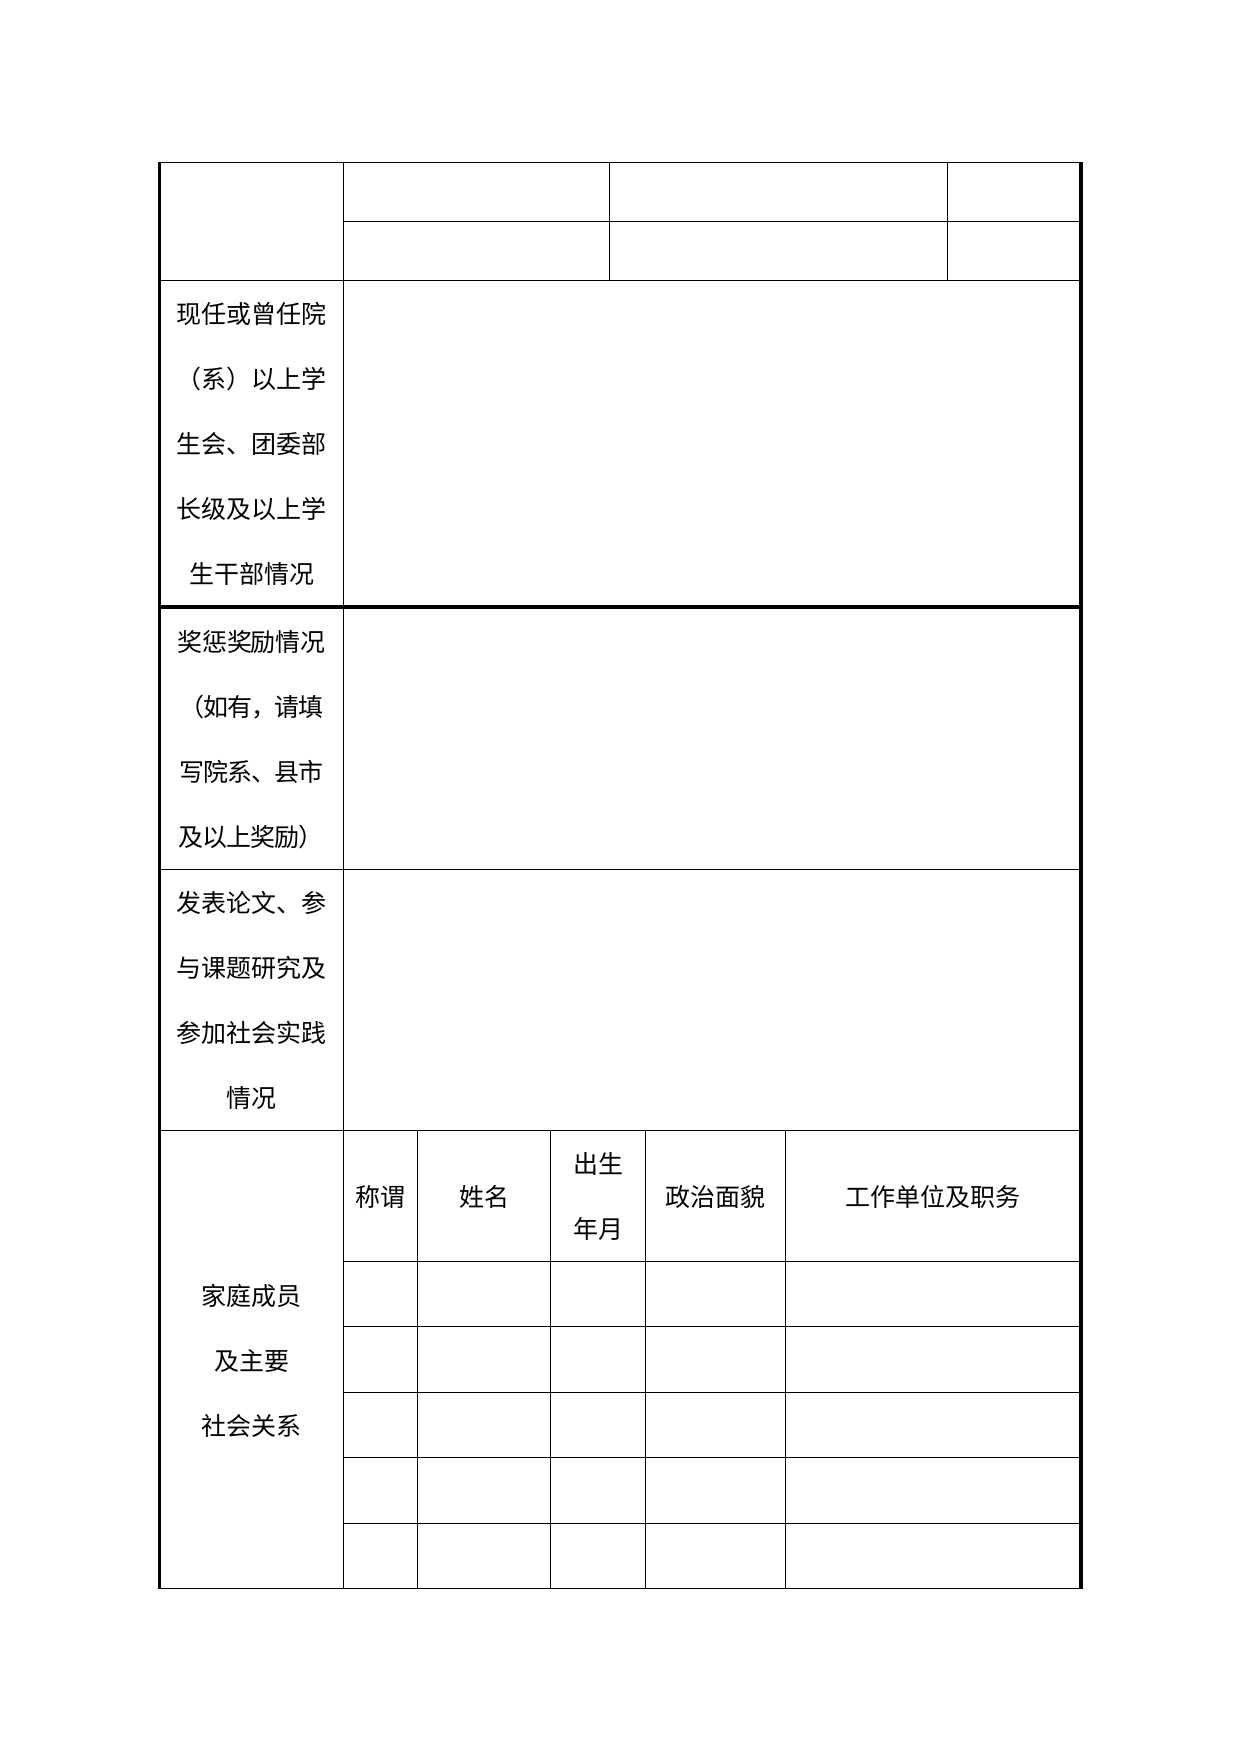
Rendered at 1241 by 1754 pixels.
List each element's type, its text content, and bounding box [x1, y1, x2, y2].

table_cell [786, 1327, 1079, 1392]
table_cell 发表论文、参与课题研究及参加社会实践情况 [161, 870, 343, 1129]
table_cell [948, 163, 1079, 221]
table_cell [786, 1393, 1079, 1457]
table_cell [948, 222, 1079, 280]
table_cell 工作单位及职务 [786, 1131, 1079, 1261]
table_cell [551, 1393, 645, 1457]
table_cell [344, 1458, 417, 1523]
table_cell [418, 1393, 550, 1457]
table_cell [418, 1458, 550, 1523]
table_cell [344, 222, 609, 280]
table_cell 出生年月 [551, 1131, 645, 1261]
table_cell [646, 1393, 785, 1457]
table_cell [344, 1393, 417, 1457]
table_cell [610, 163, 947, 221]
table_cell [786, 1262, 1079, 1326]
table_cell 姓名 [418, 1131, 550, 1261]
table_cell [551, 1524, 645, 1588]
table_cell [344, 163, 609, 221]
table_cell [344, 1524, 417, 1588]
table_cell [418, 1262, 550, 1326]
table_cell [646, 1524, 785, 1588]
table_cell [344, 281, 1079, 605]
table_cell [646, 1262, 785, 1326]
table_cell [646, 1458, 785, 1523]
table_cell [646, 1327, 785, 1392]
table_cell [786, 1524, 1079, 1588]
table_cell [344, 870, 1079, 1129]
table_cell [344, 1327, 417, 1392]
table_cell 政治面貌 [646, 1131, 785, 1261]
table_cell [344, 1262, 417, 1326]
table_cell 家庭成员 及主要 社会关系 [161, 1131, 343, 1588]
table_cell 奖惩奖励情况（如有，请填写院系、县市及以上奖励） [161, 609, 343, 868]
table_cell 现任或曾任院（系）以上学生会、团委部长级及以上学生干部情况 [161, 281, 343, 605]
table_cell [786, 1458, 1079, 1523]
table_cell [551, 1262, 645, 1326]
table_cell [610, 222, 947, 280]
table_cell [418, 1327, 550, 1392]
table_cell [551, 1458, 645, 1523]
table_cell [551, 1327, 645, 1392]
table_cell 称谓 [344, 1131, 417, 1261]
table_cell [418, 1524, 550, 1588]
table_cell [344, 609, 1079, 868]
